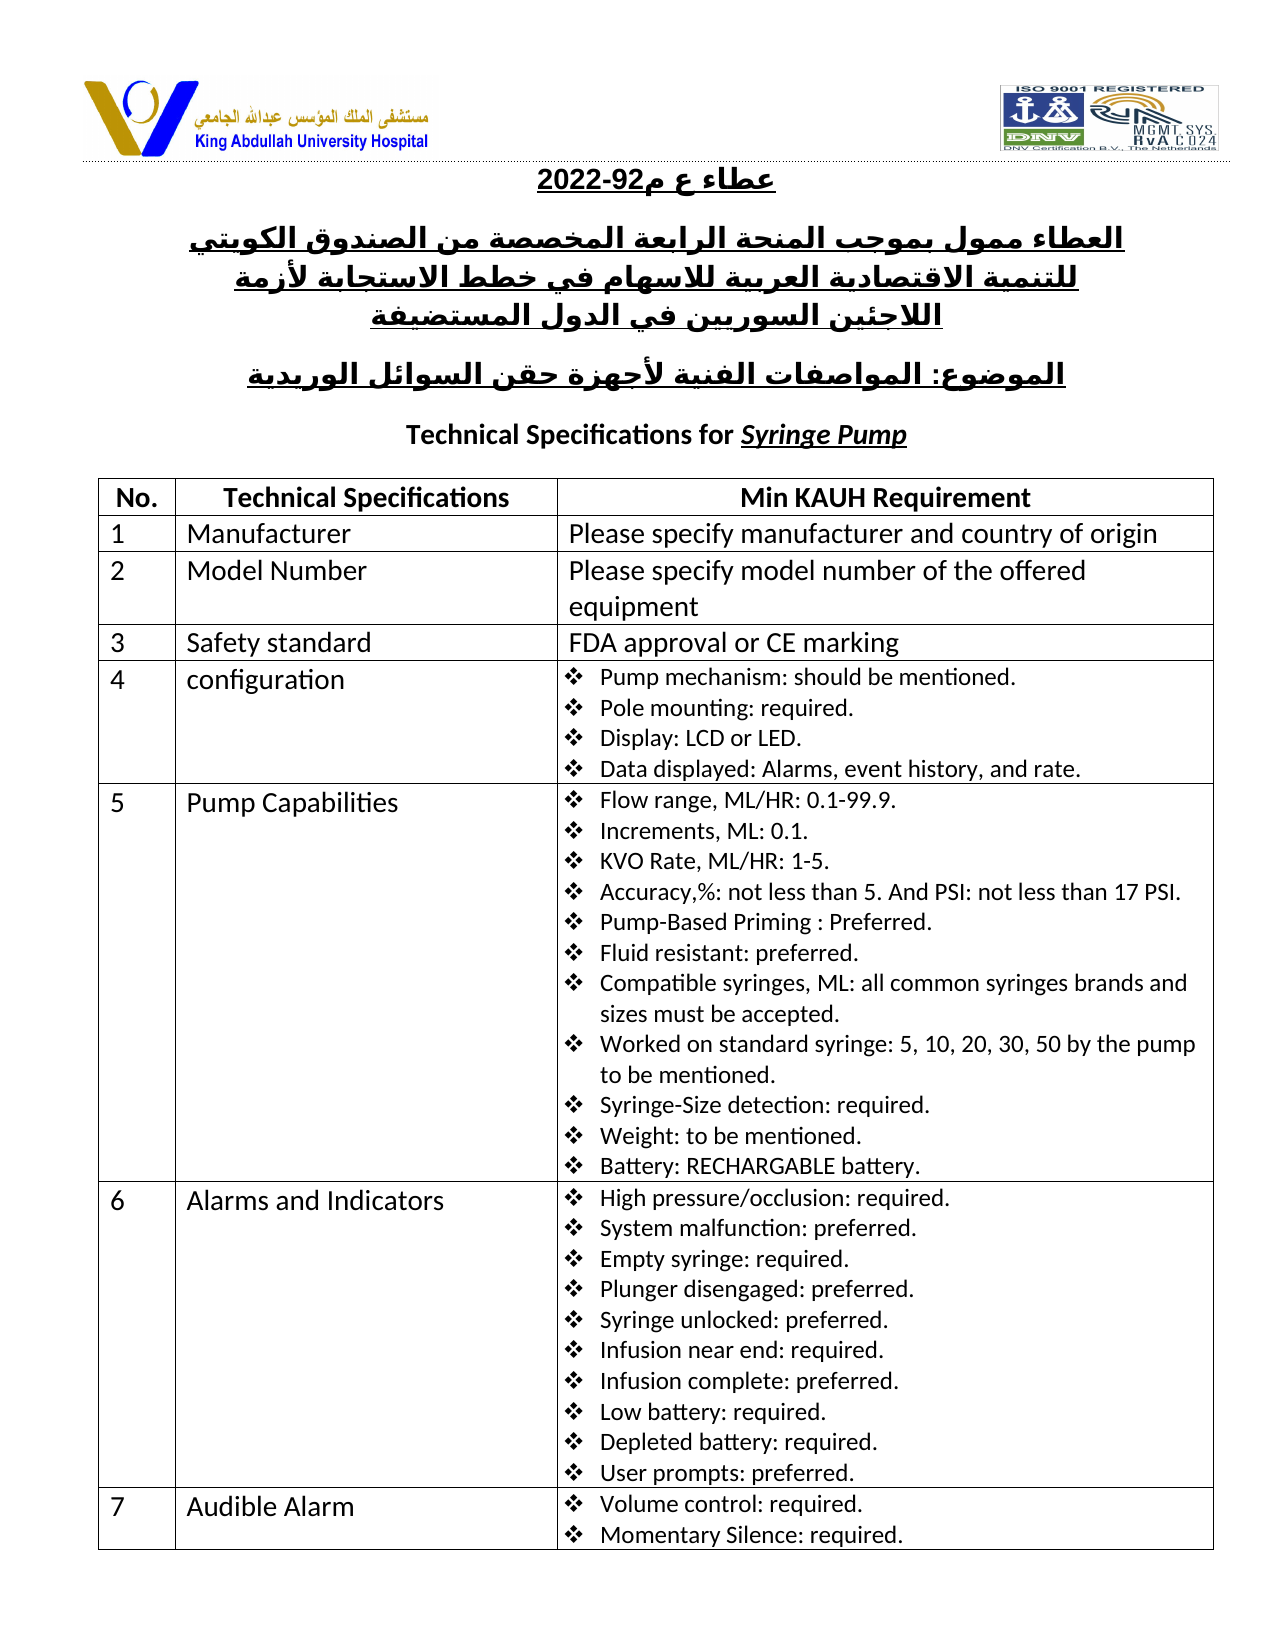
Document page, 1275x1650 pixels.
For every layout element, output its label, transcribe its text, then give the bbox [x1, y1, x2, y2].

table_cell Audible Alarm [176, 1488, 557, 1549]
table_cell Flow range, ML/HR: 0.1-99.9. Increments, ML: 0.1. KVO Rate, ML/HR: 1-5. Accuracy,%: not less than 5. And PSI: not less than 17 PSI. Pump-Based Priming : Preferred. Fluid resistant: preferred. Compatible syringes, ML: all common syringes brands and sizes must be accepted. Worked on standard syringe: 5, 10, 20, 30, 50 by the pump to be mentioned. Syringe-Size detection: required. Weight: to be mentioned. Battery: RECHARGABLE battery. [558, 784, 1213, 1181]
table_cell Pump Capabilities [176, 784, 557, 1181]
table_cell 4 [99, 661, 175, 783]
table_header Min KAUH Requirement [558, 479, 1213, 514]
table_cell Please specify manufacturer and country of origin [558, 516, 1213, 551]
table_cell 5 [99, 784, 175, 1181]
table_cell Pump mechanism: should be mentioned. Pole mounting: required. Display: LCD or LED. Data displayed: Alarms, event history, and rate. [558, 661, 1213, 783]
table_cell 7 [99, 1488, 175, 1549]
table_cell Safety standard [176, 625, 557, 660]
table_cell Manufacturer [176, 516, 557, 551]
table_cell High pressure/occlusion: required. System malfunction: preferred. Empty syringe: required. Plunger disengaged: preferred. Syringe unlocked: preferred. Infusion near end: required. Infusion complete: preferred. Low battery: required. Depleted battery: required. User prompts: preferred. [558, 1182, 1213, 1487]
table_cell Model Number [176, 552, 557, 623]
picture [1000, 85, 1219, 151]
picture [82, 75, 439, 161]
table_cell FDA approval or CE marking [558, 625, 1213, 660]
table_header No. [99, 479, 175, 514]
table_header Technical Specifications [176, 479, 557, 514]
table_cell Please specify model number of the offered equipment [558, 552, 1213, 623]
table_cell 6 [99, 1182, 175, 1487]
table_cell 1 [99, 516, 175, 551]
table_cell Volume control: required. Momentary Silence: required. [558, 1488, 1213, 1549]
table_cell configuration [176, 661, 557, 783]
table_cell 3 [99, 625, 175, 660]
text Technical Specifications for Syringe Pump [187, 416, 1125, 452]
table_cell Alarms and Indicators [176, 1182, 557, 1487]
text الموضوع: المواصفات الفنية لأجهزة حقن السوائل الوريدية [187, 357, 1125, 390]
table_cell 2 [99, 552, 175, 623]
